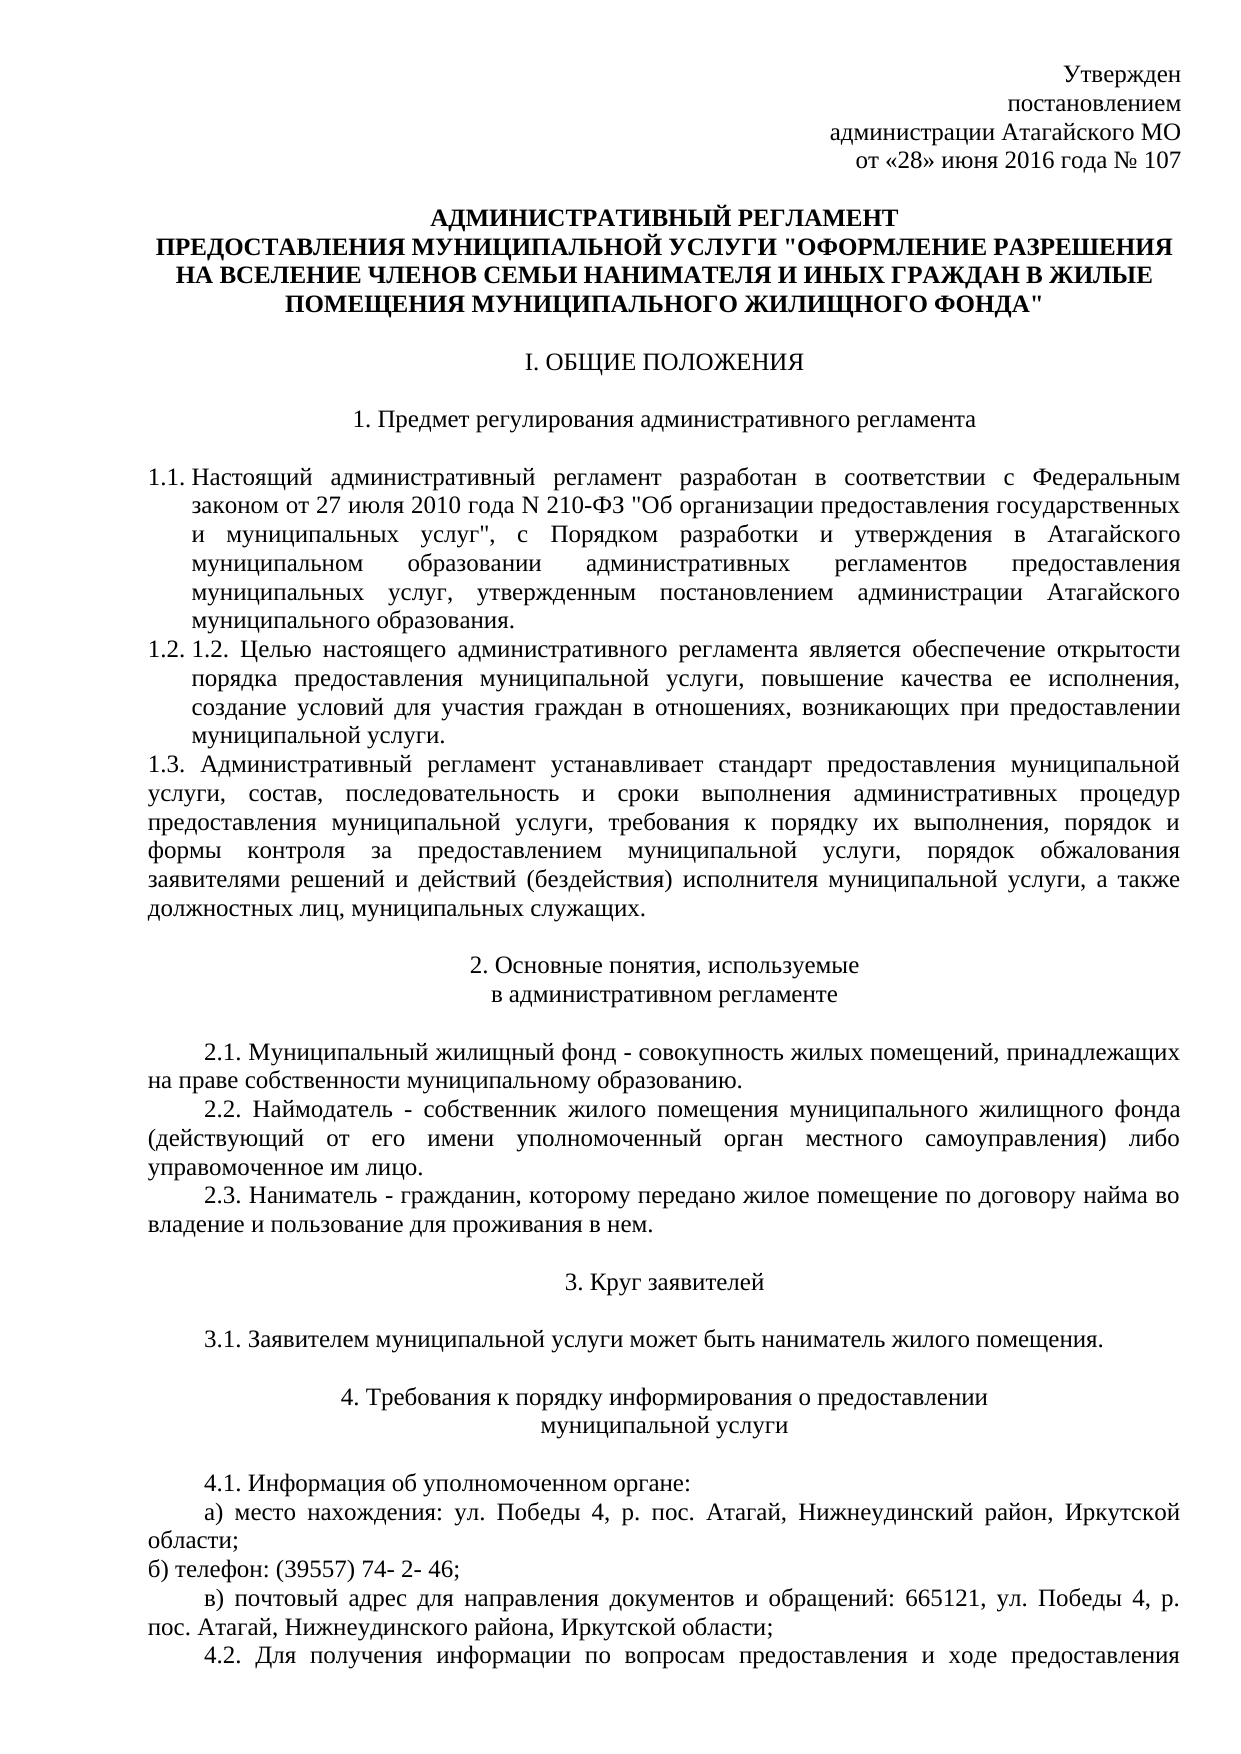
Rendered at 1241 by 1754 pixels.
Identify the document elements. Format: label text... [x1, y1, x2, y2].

text 2. Основные понятия, используемые [148, 950, 1181, 979]
text 2.2. Наймодатель - собственник жилого помещения муниципального жилищного фонда (действующий от его имени уполномоченный орган местного самоуправления) либо управомоченное им лицо. [148, 1094, 1181, 1180]
text 1.3. Административный регламент устанавливает стандарт предоставления муниципальной услуги, состав, последовательность и сроки выполнения административных процедур предоставления муниципальной услуги, требования к порядку их выполнения, порядок и формы контроля за предоставлением муниципальной услуги, порядок обжалования заявителями решений и действий (бездействия) исполнителя муниципальной услуги, а также должностных лиц, муниципальных служащих. [148, 749, 1181, 922]
text в административном регламенте [148, 979, 1181, 1008]
text а) место нахождения: ул. Победы 4, р. пос. Атагай, Нижнеудинский район, Иркутской области; [148, 1497, 1181, 1554]
text б) телефон: (39557) 74- 2- 46; [148, 1554, 1181, 1583]
title АДМИНИСТРАТИВНЫЙ РЕГЛАМЕНТ [148, 203, 1181, 232]
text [148, 1640, 1181, 1669]
text Утвержден [148, 59, 1181, 88]
text муниципальной услуги [148, 1410, 1181, 1439]
list 1.2. Целью настоящего административного регламента является обеспечение открытости порядка предоставления муниципальной услуги, повышение качества ее исполнения, создание условий для участия граждан в отношениях, возникающих при предоставлении муниципальной услуги. [148, 634, 1181, 749]
text 4. Требования к порядку информирования о предоставлении [148, 1382, 1181, 1410]
text 3. Круг заявителей [148, 1267, 1181, 1295]
title НА ВСЕЛЕНИЕ ЧЛЕНОВ СЕМЬИ НАНИМАТЕЛЯ И ИНЫХ ГРАЖДАН В ЖИЛЫЕ [148, 260, 1181, 289]
text от «28» июня 2016 года № 107 [148, 145, 1181, 174]
title ПРЕДОСТАВЛЕНИЯ МУНИЦИПАЛЬНОЙ УСЛУГИ "ОФОРМЛЕНИЕ РАЗРЕШЕНИЯ [148, 232, 1181, 260]
text 2.3. Наниматель - гражданин, которому передано жилое помещение по договору найма во владение и пользование для проживания в нем. [148, 1180, 1181, 1238]
text 3.1. Заявителем муниципальной услуги может быть наниматель жилого помещения. [148, 1324, 1181, 1353]
text 2.1. Муниципальный жилищный фонд - совокупность жилых помещений, принадлежащих на праве собственности муниципальному образованию. [148, 1037, 1181, 1094]
text администрации Атагайского МО [148, 117, 1181, 145]
list Настоящий административный регламент разработан в соответствии с Федеральным законом от 27 июля 2010 года N 210-ФЗ "Об организации предоставления государственных и муниципальных услуг", с Порядком разработки и утверждения в Атагайского муниципальном образовании административных регламентов предоставления муниципальных услуг, утвержденным постановлением администрации Атагайского муниципального образования. [148, 462, 1181, 634]
text 1. Предмет регулирования административного регламента [148, 404, 1181, 433]
text постановлением [148, 88, 1181, 117]
text в) почтовый адрес для направления документов и обращений: 665121, ул. Победы 4, р. пос. Атагай, Нижнеудинского района, Иркутской области; [148, 1583, 1181, 1640]
title ПОМЕЩЕНИЯ МУНИЦИПАЛЬНОГО ЖИЛИЩНОГО ФОНДА" [148, 289, 1181, 318]
text I. ОБЩИЕ ПОЛОЖЕНИЯ [148, 347, 1181, 375]
text 4.1. Информация об уполномоченном органе: [148, 1468, 1181, 1497]
